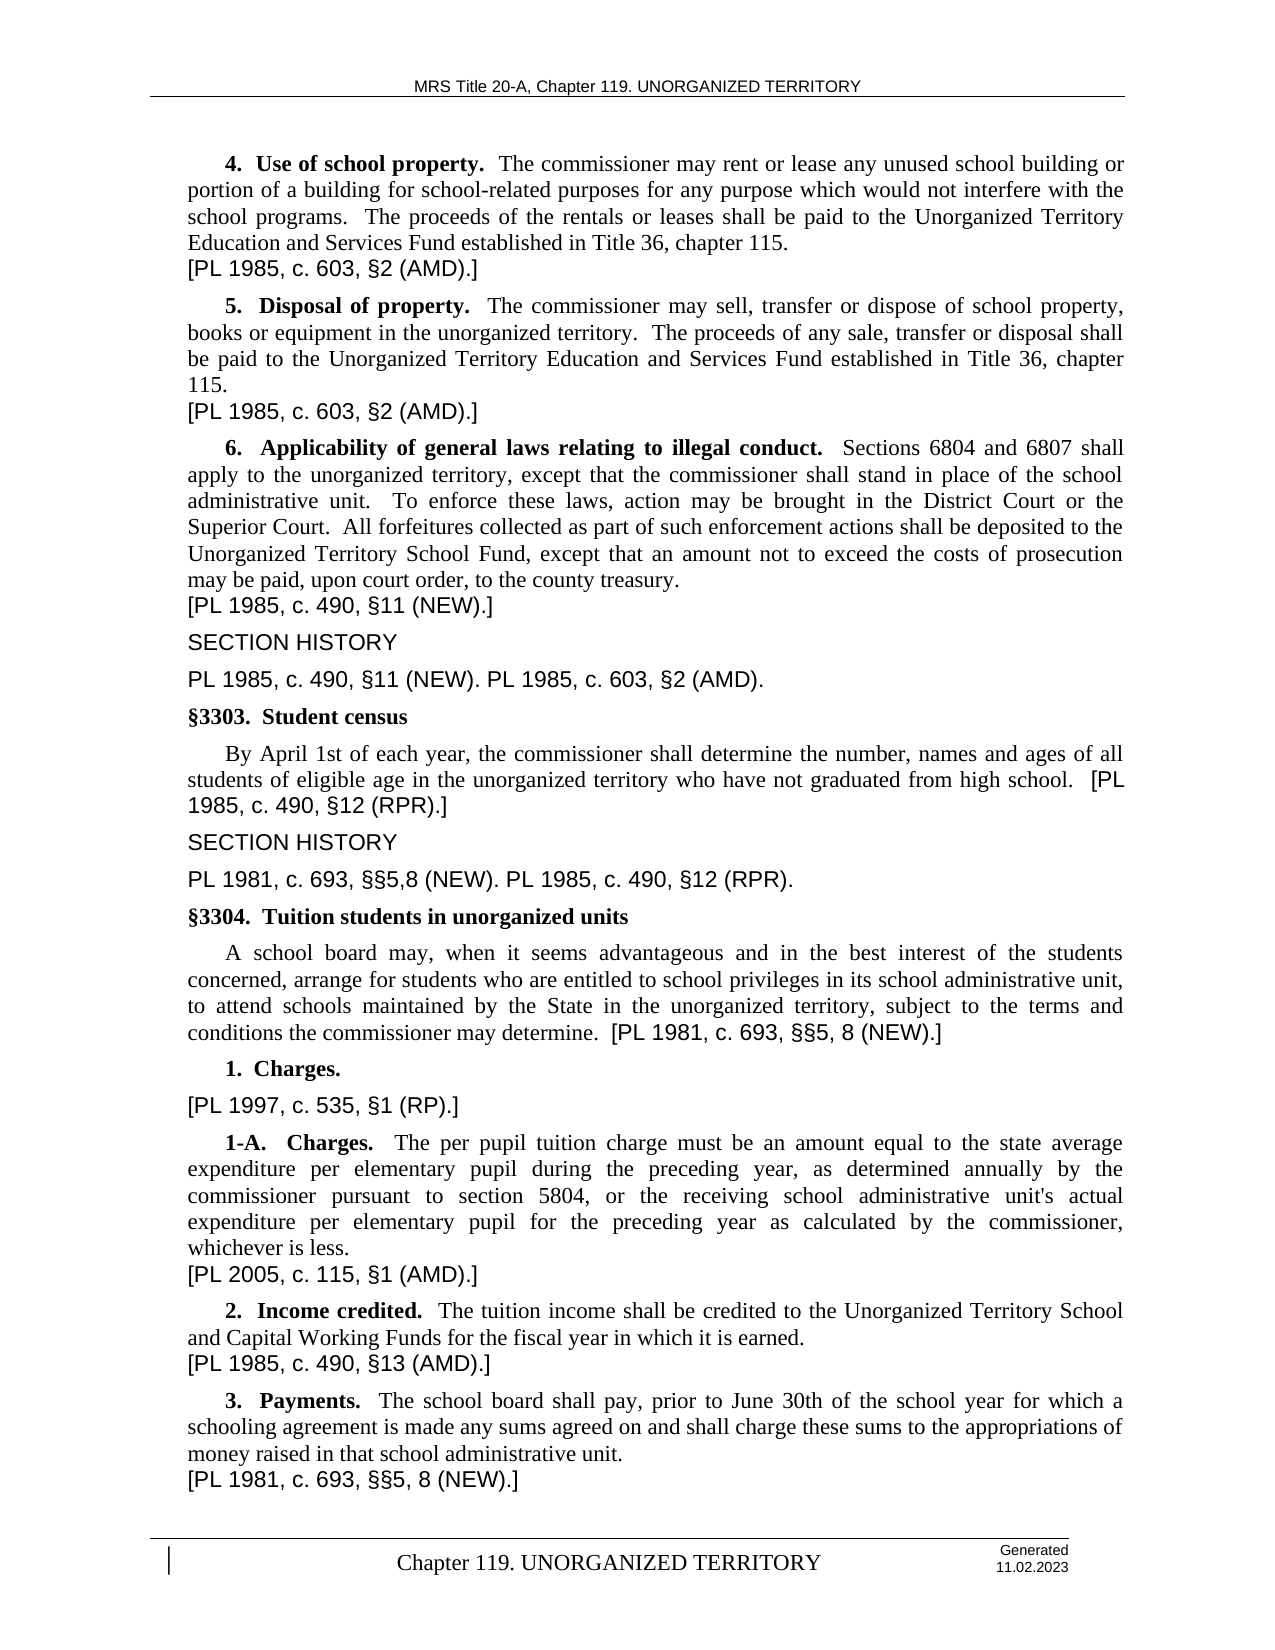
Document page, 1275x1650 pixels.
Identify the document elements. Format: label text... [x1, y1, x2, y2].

text 5. Disposal of property. The commissioner may sell, transfer or dispose of school property, books or equipment in the unorganized territory. The proceeds of any sale, transfer or disposal shall be paid to the Unorganized Territory Education and Services Fund established in Title 36, chapter 115. [187, 292, 1125, 398]
text [PL 1997, c. 535, §1 (RP).] [187, 1092, 1125, 1118]
text [PL 1981, c. 693, §§5, 8 (NEW).] [187, 1466, 1125, 1492]
text §3303. Student census [187, 703, 1125, 729]
text SECTION HISTORY [187, 629, 1125, 656]
text §3304. Tuition students in unorganized units [187, 903, 1125, 929]
text [PL 1985, c. 603, §2 (AMD).] [187, 398, 1125, 424]
text 3. Payments. The school board shall pay, prior to June 30th of the school year for which a schooling agreement is made any sums agreed on and shall charge these sums to the appropriations of money raised in that school administrative unit. [187, 1387, 1125, 1466]
text [PL 1985, c. 490, §11 (NEW).] [187, 592, 1125, 619]
text 2. Income credited. The tuition income shall be credited to the Unorganized Territory School and Capital Working Funds for the fiscal year in which it is earned. [187, 1297, 1125, 1350]
text 1. Charges. [187, 1055, 1125, 1082]
text PL 1985, c. 490, §11 (NEW). PL 1985, c. 603, §2 (AMD). [187, 666, 1125, 692]
text [PL 1985, c. 490, §13 (AMD).] [187, 1350, 1125, 1377]
text [PL 1985, c. 603, §2 (AMD).] [187, 255, 1125, 282]
text A school board may, when it seems advantageous and in the best interest of the students concerned, arrange for students who are entitled to school privileges in its school administrative unit, to attend schools maintained by the State in the unorganized territory, subject to the terms and conditions the commissioner may determine. [PL 1981, c. 693, §§5, 8 (NEW).] [187, 939, 1125, 1045]
text SECTION HISTORY [187, 829, 1125, 856]
text 6. Applicability of general laws relating to illegal conduct. Sections 6804 and 6807 shall apply to the unorganized territory, except that the commissioner shall stand in place of the school administrative unit. To enforce these laws, action may be brought in the District Court or the Superior Court. All forfeitures collected as part of such enforcement actions shall be deposited to the Unorganized Territory School Fund, except that an amount not to exceed the costs of prosecution may be paid, upon court order, to the county treasury. [187, 434, 1125, 592]
text By April 1st of each year, the commissioner shall determine the number, names and ages of all students of eligible age in the unorganized territory who have not graduated from high school. [PL 1985, c. 490, §12 (RPR).] [187, 739, 1125, 819]
text PL 1981, c. 693, §§5,8 (NEW). PL 1985, c. 490, §12 (RPR). [187, 866, 1125, 892]
text [PL 2005, c. 115, §1 (AMD).] [187, 1261, 1125, 1287]
text 1-A. Charges. The per pupil tuition charge must be an amount equal to the state average expenditure per elementary pupil during the preceding year, as determined annually by the commissioner pursuant to section 5804, or the receiving school administrative unit's actual expenditure per elementary pupil for the preceding year as calculated by the commissioner, whichever is less. [187, 1129, 1125, 1261]
text 4. Use of school property. The commissioner may rent or lease any unused school building or portion of a building for school-related purposes for any purpose which would not interfere with the school programs. The proceeds of the rentals or leases shall be paid to the Unorganized Territory Education and Services Fund established in Title 36, chapter 115. [187, 150, 1125, 255]
